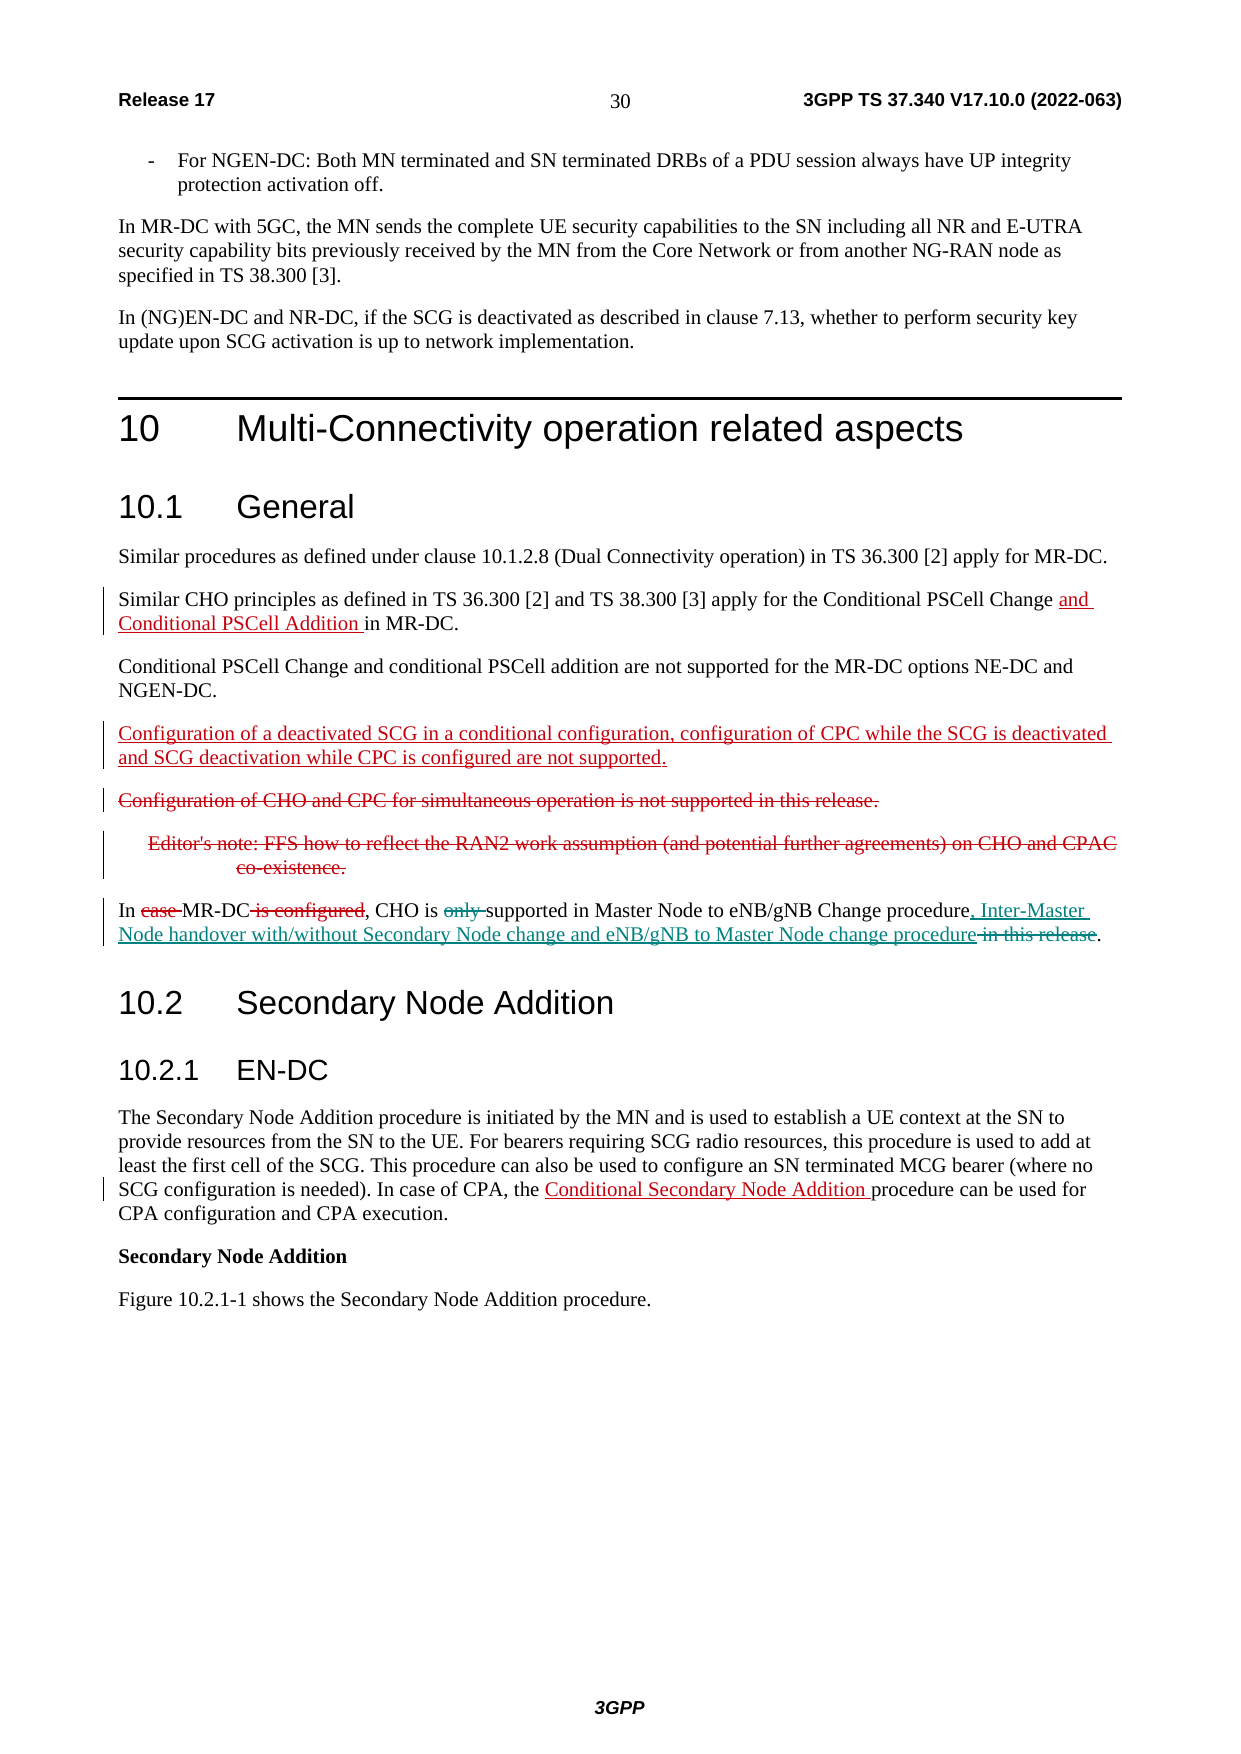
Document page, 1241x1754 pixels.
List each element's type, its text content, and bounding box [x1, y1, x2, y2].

subtitle 10.1 General [118, 487, 1122, 526]
subtitle 10.2 Secondary Node Addition [118, 983, 1122, 1022]
text Secondary Node Addition [118, 1244, 1122, 1268]
subtitle 10 Multi-Connectivity operation related aspects [118, 400, 1122, 450]
text The Secondary Node Addition procedure is initiated by the MN and is used to establish a UE context at the SN to provide resources from the SN to the UE. For bearers requiring SCG radio resources, this procedure is used to add at least the first cell of the SCG. This procedure can also be used to configure an SN terminated MCG bearer (where no SCG configuration is needed). In case of CPA, the procedure can be used for CPA configuration and CPA execution. [118, 1105, 1122, 1225]
text Figure 10.2.1-1 shows the Secondary Node Addition procedure. [118, 1287, 1122, 1311]
text In MR-DC, CHO is supported in Master Node to eNB/gNB Change procedure. [118, 897, 1122, 946]
text Conditional PSCell Change and conditional PSCell addition are not supported for the MR-DC options NE-DC and NGEN-DC. [118, 654, 1122, 702]
text Similar procedures as defined under clause 10.1.2.8 (Dual Connectivity operation) in TS 36.300 [2] apply for MR-DC. [118, 544, 1122, 568]
text Similar CHO principles as defined in TS 36.300 [2] and TS 38.300 [3] apply for the Conditional PSCell Change in MR-DC. [118, 587, 1122, 635]
text - For NGEN-DC: Both MN terminated and SN terminated DRBs of a PDU session always have UP integrity protection activation off. [148, 147, 1122, 196]
text In (NG)EN-DC and NR-DC, if the SCG is deactivated as described in clause 7.13, whether to perform security key update upon SCG activation is up to network implementation. [118, 305, 1122, 353]
text In MR-DC with 5GC, the MN sends the complete UE security capabilities to the SN including all NR and E-UTRA security capability bits previously received by the MN from the Core Network or from another NG-RAN node as specified in TS 38.300 [3]. [118, 214, 1122, 287]
subtitle 10.2.1 EN-DC [118, 1053, 1122, 1086]
